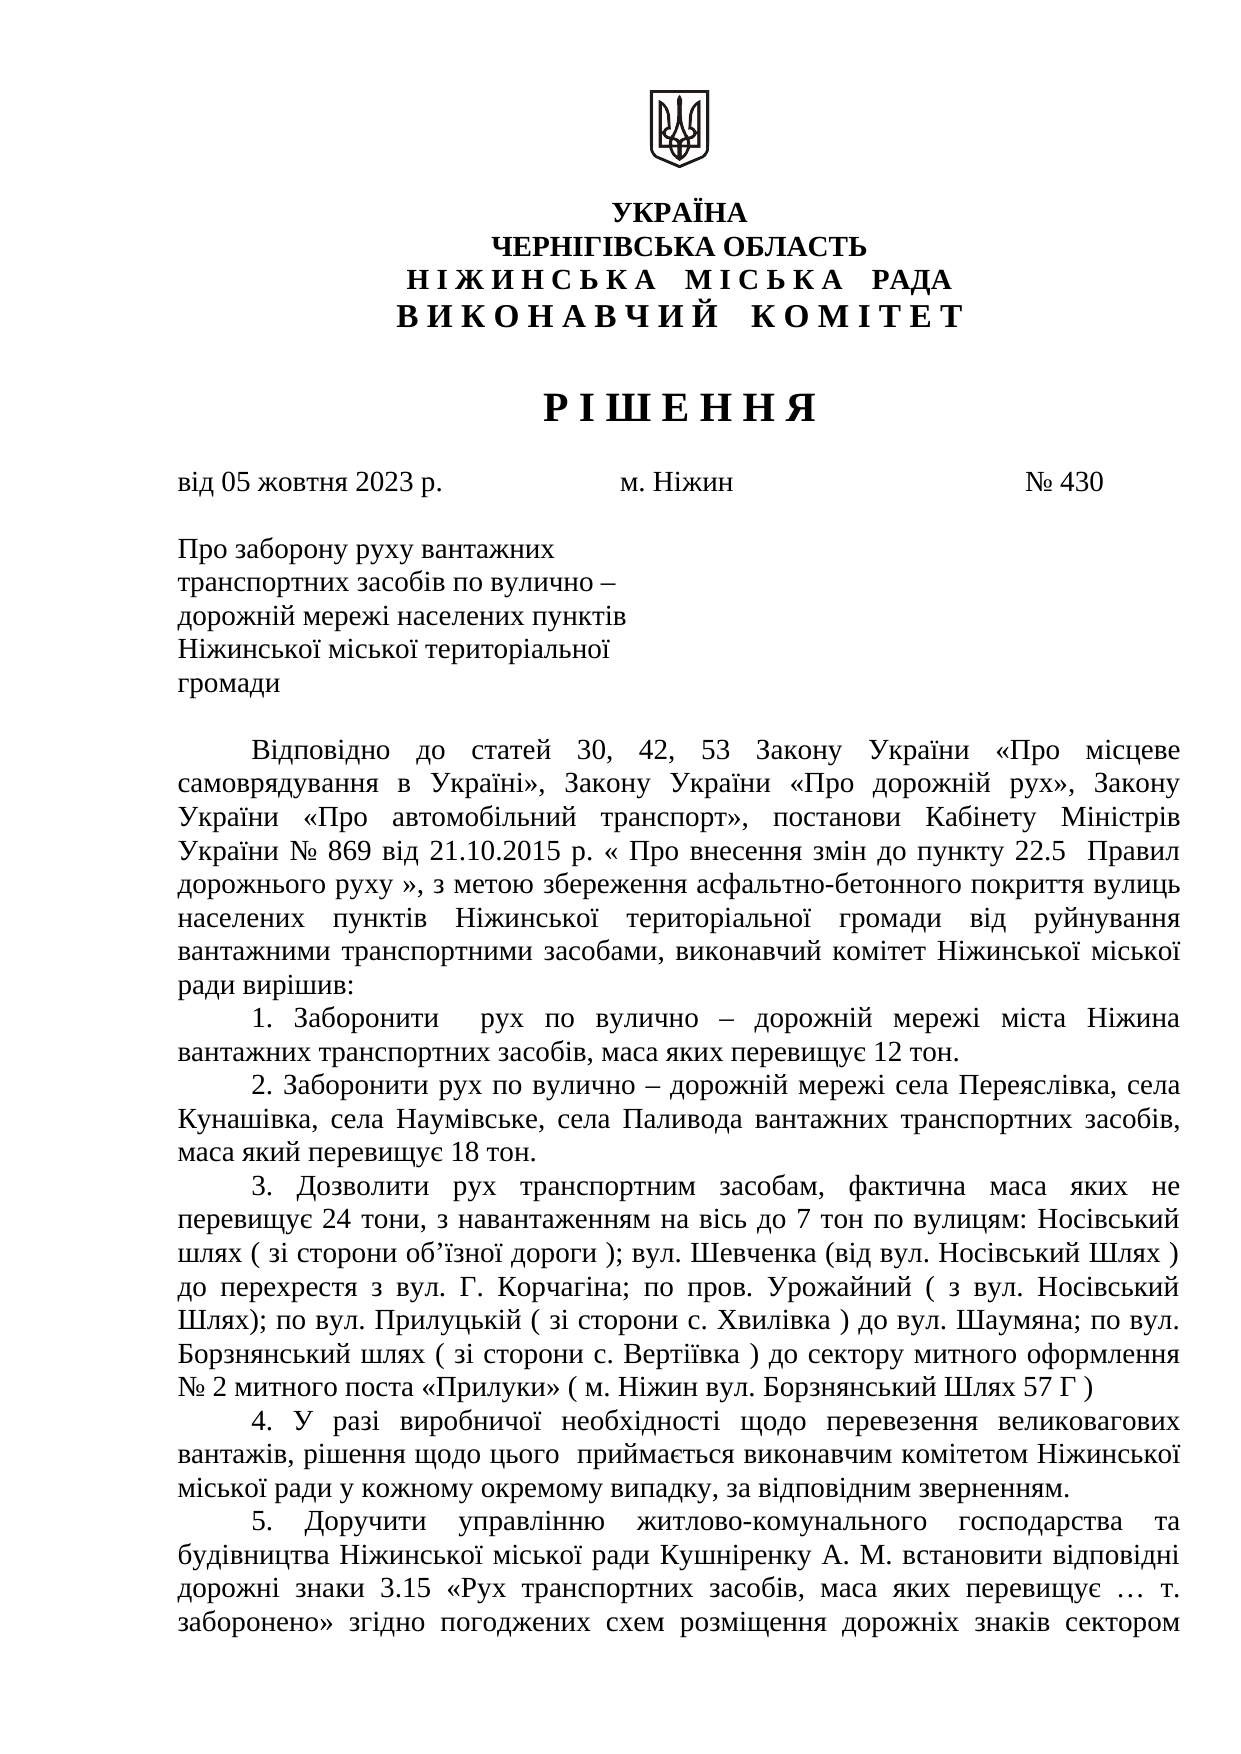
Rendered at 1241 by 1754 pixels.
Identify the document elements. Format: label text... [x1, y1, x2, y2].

text 2. Заборонити рух по вулично – дорожній мережі села Переяслівка, села Кунашівка, села Наумівське, села Паливода вантажних транспортних засобів, маса який перевищує 18 тон. [177, 1067, 1181, 1168]
text Р І Ш Е Н Н Я [177, 382, 1181, 430]
text 3. Дозволити рух транспортним засобам, фактична маса яких не перевищує 24 тони, з навантаженням на вісь до 7 тон по вулицям: Носівський шлях ( зі сторони об’їзної дороги ); вул. Шевченка (від вул. Носівський Шлях ) до перехрестя з вул. Г. Корчагіна; по пров. Урожайний ( з вул. Носівський Шлях); по вул. Прилуцькій ( зі сторони с. Хвилівка ) до вул. Шаумяна; по вул. Борзнянський шлях ( зі сторони с. Вертіївка ) до сектору митного оформлення № 2 митного поста «Прилуки» ( м. Ніжин вул. Борзнянський Шлях 57 Г ) [177, 1168, 1181, 1403]
text 4. У разі виробничої необхідності щодо перевезення великовагових вантажів, рішення щодо цього приймається виконавчим комітетом Ніжинської міської ради у кожному окремому випадку, за відповідним зверненням. [177, 1403, 1181, 1503]
text В И К О Н А В Ч И Й К О М І Т Е Т [177, 296, 1181, 334]
text 1. Заборонити рух по вулично – дорожній мережі міста Ніжина вантажних транспортних засобів, маса яких перевищує 12 тон. [177, 1000, 1181, 1067]
text від 05 жовтня 2023 р. м. Ніжин № 430 [177, 464, 1181, 497]
text ЧЕРНІГІВСЬКА ОБЛАСТЬ [177, 229, 1181, 262]
text Н І Ж И Н С Ь К А М І С Ь К А РАДА [177, 262, 1181, 296]
text УКРАЇНА [177, 195, 1181, 229]
text Відповідно до статей 30, 42, 53 Закону України «Про місцеве самоврядування в Україні», Закону України «Про дорожній рух», Закону України «Про автомобільний транспорт», постанови Кабінету Міністрів України № 869 від 21.10.2015 р. « Про внесення змін до пункту 22.5 Правил дорожнього руху », з метою збереження асфальтно-бетонного покриття вулиць населених пунктів Ніжинської територіальної громади від руйнування вантажними транспортними засобами, виконавчий комітет Ніжинської міської ради вирішив: [177, 732, 1181, 1000]
text Про заборону руху вантажних транспортних засобів по вулично – дорожній мережі населених пунктів Ніжинської міської територіальної громади [177, 531, 679, 698]
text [177, 1503, 1181, 1638]
